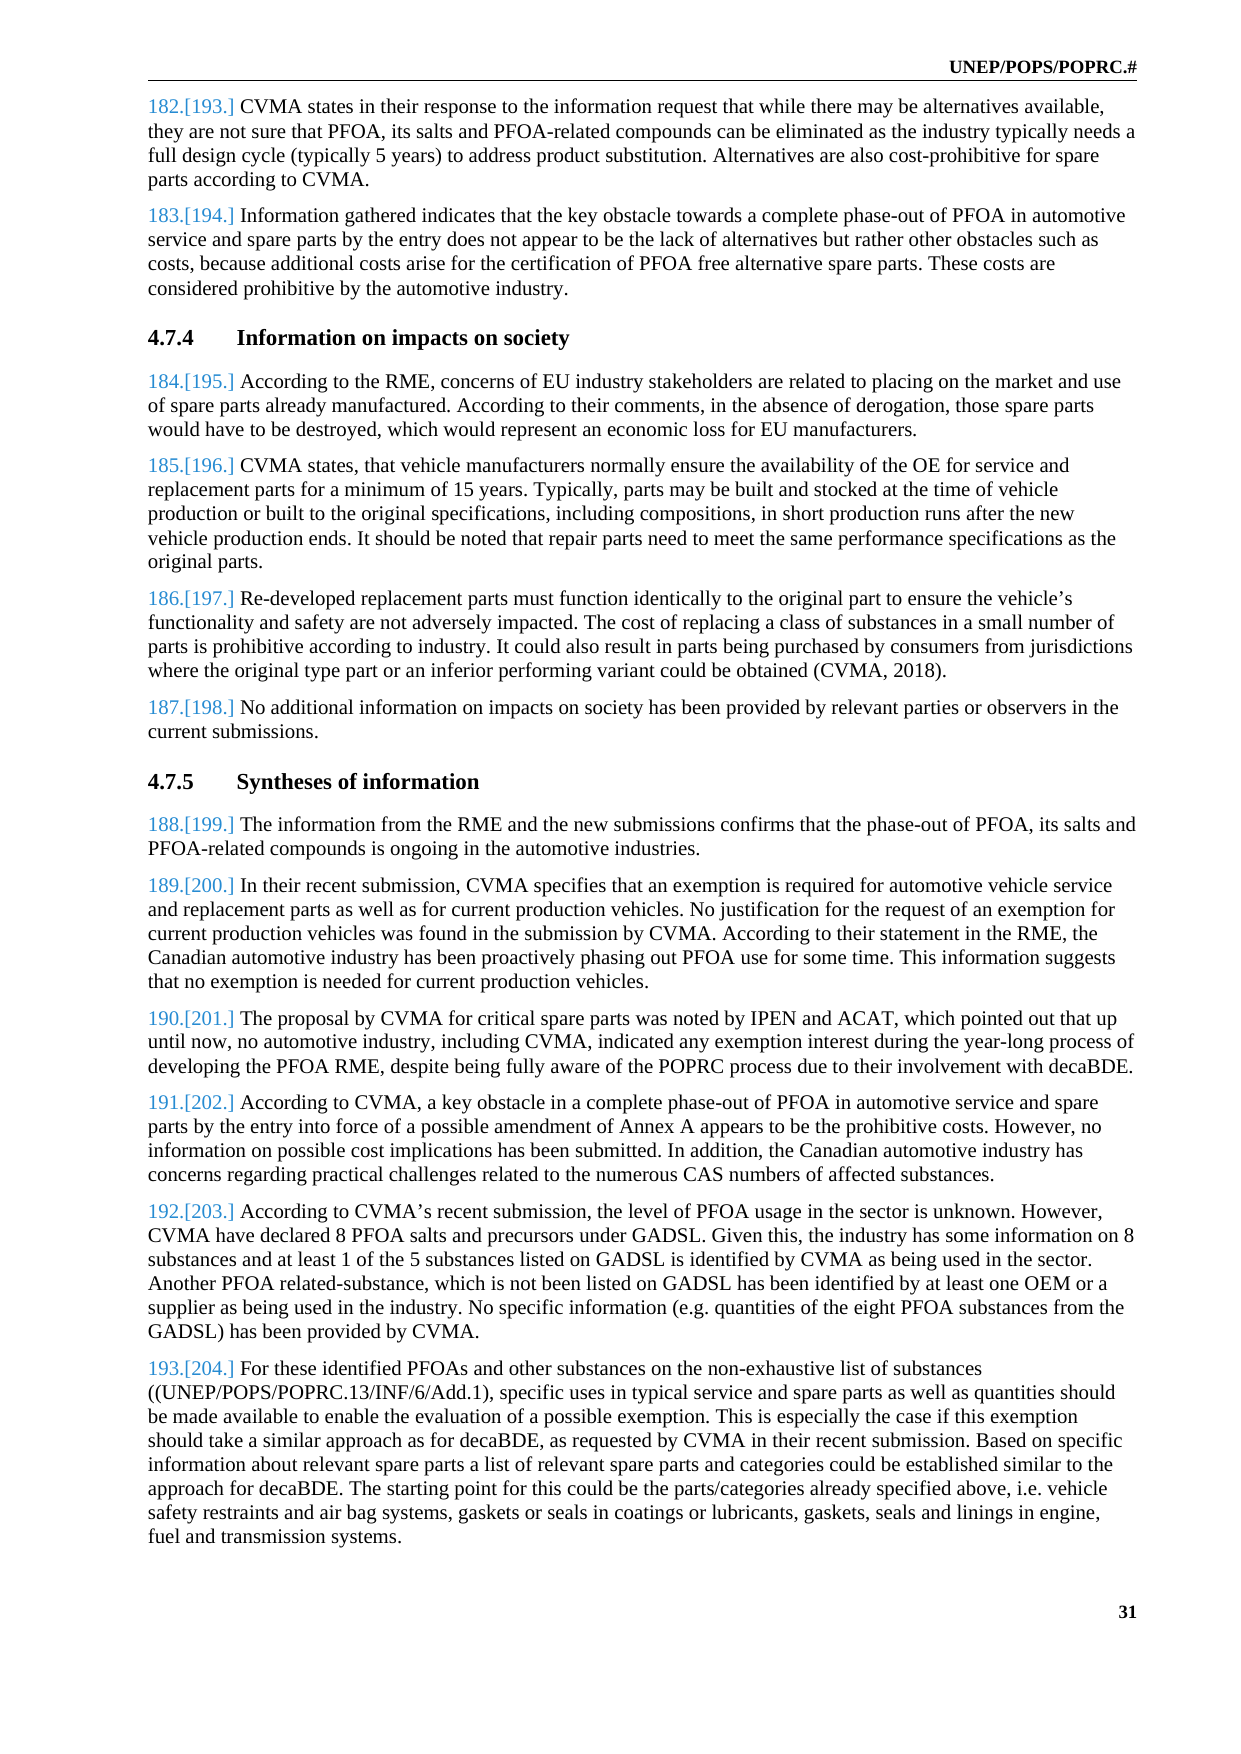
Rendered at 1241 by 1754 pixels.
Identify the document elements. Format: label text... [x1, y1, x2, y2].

subtitle Information on impacts on society [148, 324, 1137, 351]
subtitle Syntheses of information [148, 768, 1137, 794]
text CVMA states in their response to the information request that while there may be alternatives available, they are not sure that PFOA, its salts and PFOA-related compounds can be eliminated as the industry typically needs a full design cycle (typically 5 years) to address product substitution. Alternatives are also cost-prohibitive for spare parts according to CVMA. [148, 94, 1137, 191]
text No additional information on impacts on society has been provided by relevant parties or observers in the current submissions. [148, 695, 1137, 743]
text For these identified PFOAs and other substances on the non-exhaustive list of substances ((UNEP/POPS/POPRC.13/INF/6/Add.1), specific uses in typical service and spare parts as well as quantities should be made available to enable the evaluation of a possible exemption. This is especially the case if this exemption should take a similar approach as for decaBDE, as requested by CVMA in their recent submission. Based on specific information about relevant spare parts a list of relevant spare parts and categories could be established similar to the approach for decaBDE. The starting point for this could be the parts/categories already specified above, i.e. vehicle safety restraints and air bag systems, gaskets or seals in coatings or lubricants, gaskets, seals and linings in engine, fuel and transmission systems. [148, 1356, 1137, 1548]
text In their recent submission, CVMA specifies that an exemption is required for automotive vehicle service and replacement parts as well as for current production vehicles. No justification for the request of an exemption for current production vehicles was found in the submission by CVMA. According to their statement in the RME, the Canadian automotive industry has been proactively phasing out PFOA use for some time. This information suggests that no exemption is needed for current production vehicles. [148, 873, 1137, 993]
text The information from the RME and the new submissions confirms that the phase-out of PFOA, its salts and PFOA-related compounds is ongoing in the automotive industries. [148, 812, 1137, 860]
text Information gathered indicates that the key obstacle towards a complete phase-out of PFOA in automotive service and spare parts by the entry does not appear to be the lack of alternatives but rather other obstacles such as costs, because additional costs arise for the certification of PFOA free alternative spare parts. These costs are considered prohibitive by the automotive industry. [148, 203, 1137, 299]
text The proposal by CVMA for critical spare parts was noted by IPEN and ACAT, which pointed out that up until now, no automotive industry, including CVMA, indicated any exemption interest during the year-long process of developing the PFOA RME, despite being fully aware of the POPRC process due to their involvement with decaBDE. [148, 1005, 1137, 1078]
text According to CVMA’s recent submission, the level of PFOA usage in the sector is unknown. However, CVMA have declared 8 PFOA salts and precursors under GADSL. Given this, the industry has some information on 8 substances and at least 1 of the 5 substances listed on GADSL is identified by CVMA as being used in the sector. Another PFOA related-substance, which is not been listed on GADSL has been identified by at least one OEM or a supplier as being used in the industry. No specific information (e.g. quantities of the eight PFOA substances from the GADSL) has been provided by CVMA. [148, 1199, 1137, 1343]
text CVMA states, that vehicle manufacturers normally ensure the availability of the OE for service and replacement parts for a minimum of 15 years. Typically, parts may be built and stocked at the time of vehicle production or built to the original specifications, including compositions, in short production runs after the new vehicle production ends. It should be noted that repair parts need to meet the same performance specifications as the original parts. [148, 453, 1137, 573]
text According to the RME, concerns of EU industry stakeholders are related to placing on the market and use of spare parts already manufactured. According to their comments, in the absence of derogation, those spare parts would have to be destroyed, which would represent an economic loss for EU manufacturers. [148, 368, 1137, 441]
text According to CVMA, a key obstacle in a complete phase-out of PFOA in automotive service and spare parts by the entry into force of a possible amendment of Annex A appears to be the prohibitive costs. However, no information on possible cost implications has been submitted. In addition, the Canadian automotive industry has concerns regarding practical challenges related to the numerous CAS numbers of affected substances. [148, 1090, 1137, 1186]
text Re-developed replacement parts must function identically to the original part to ensure the vehicle’s functionality and safety are not adversely impacted. The cost of replacing a class of substances in a small number of parts is prohibitive according to industry. It could also result in parts being purchased by consumers from jurisdictions where the original type part or an inferior performing variant could be obtained (CVMA, 2018). [148, 586, 1137, 682]
